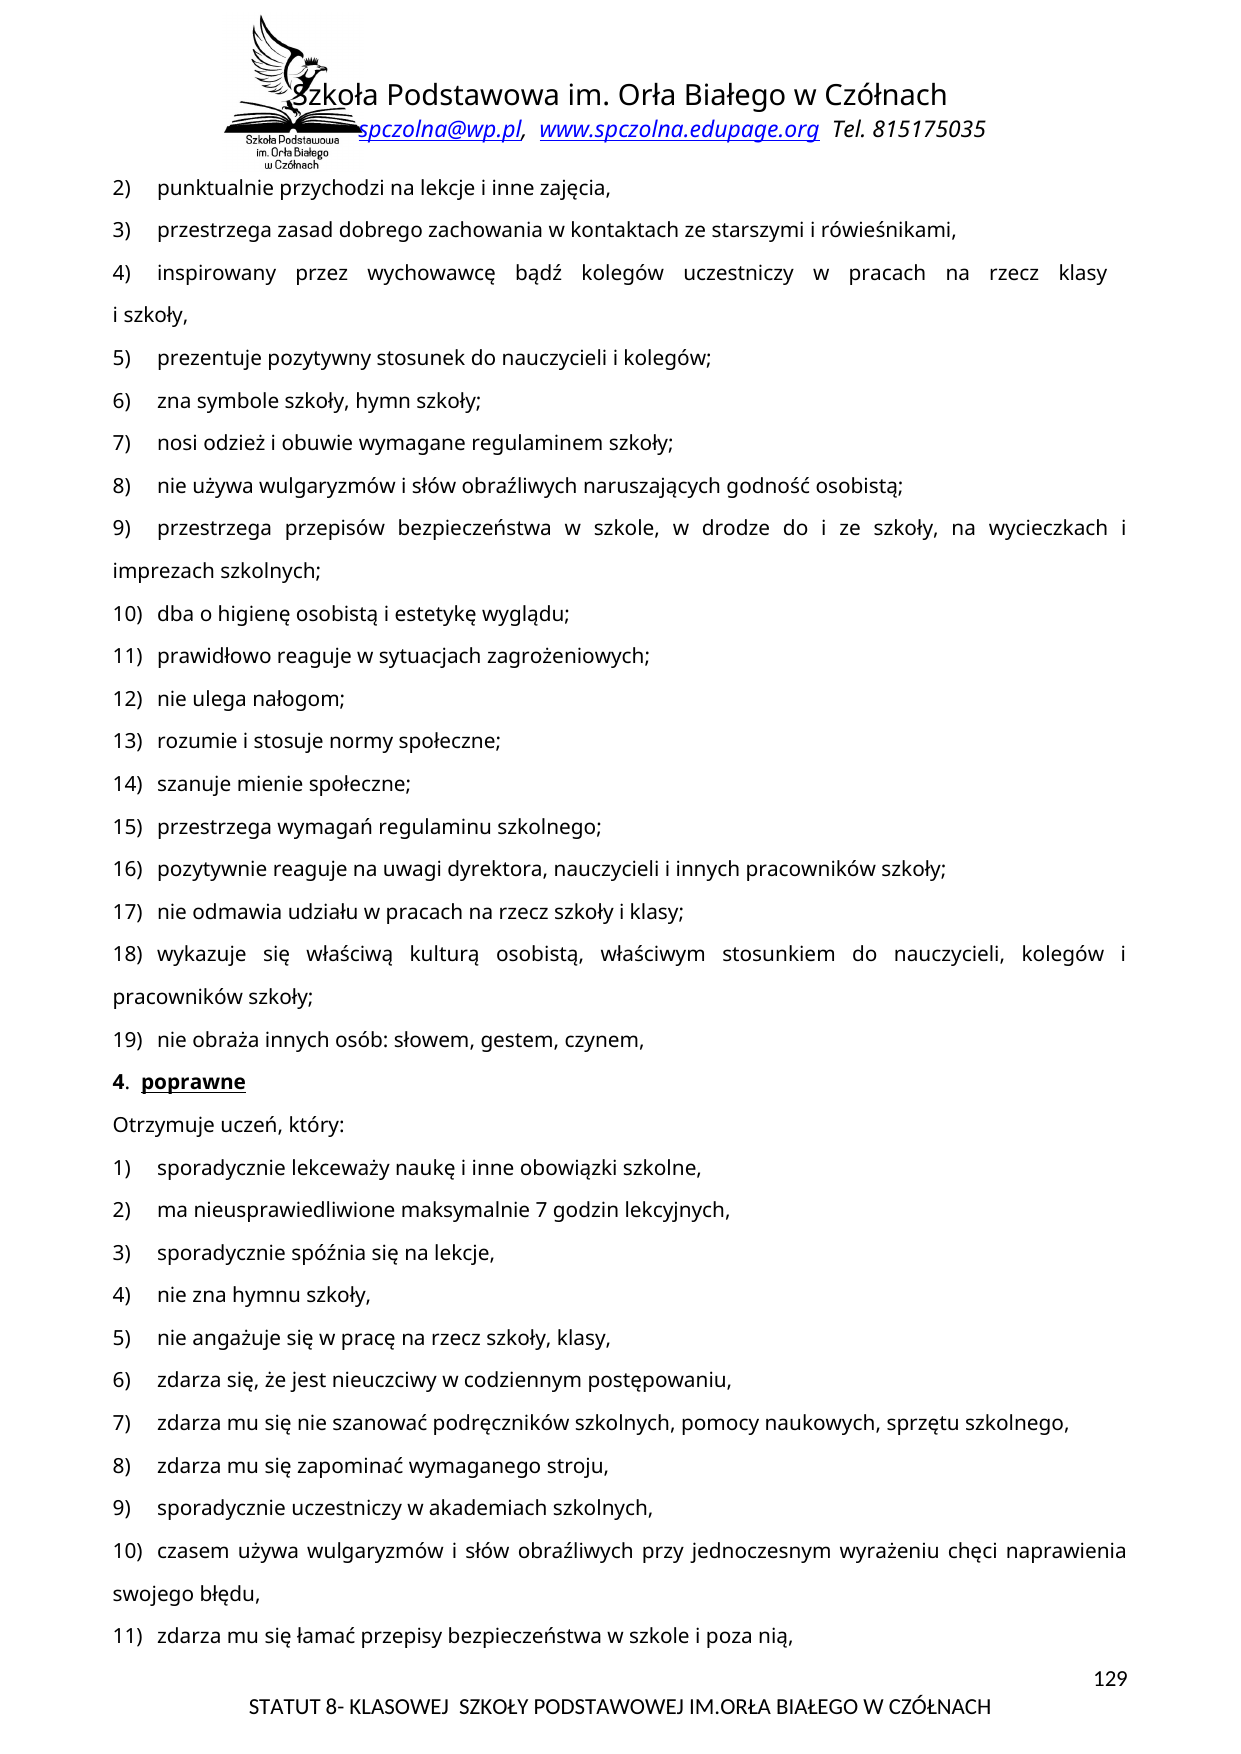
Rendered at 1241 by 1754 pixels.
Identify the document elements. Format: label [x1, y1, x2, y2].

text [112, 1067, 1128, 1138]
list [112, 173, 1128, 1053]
picture [221, 12, 364, 172]
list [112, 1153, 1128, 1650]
